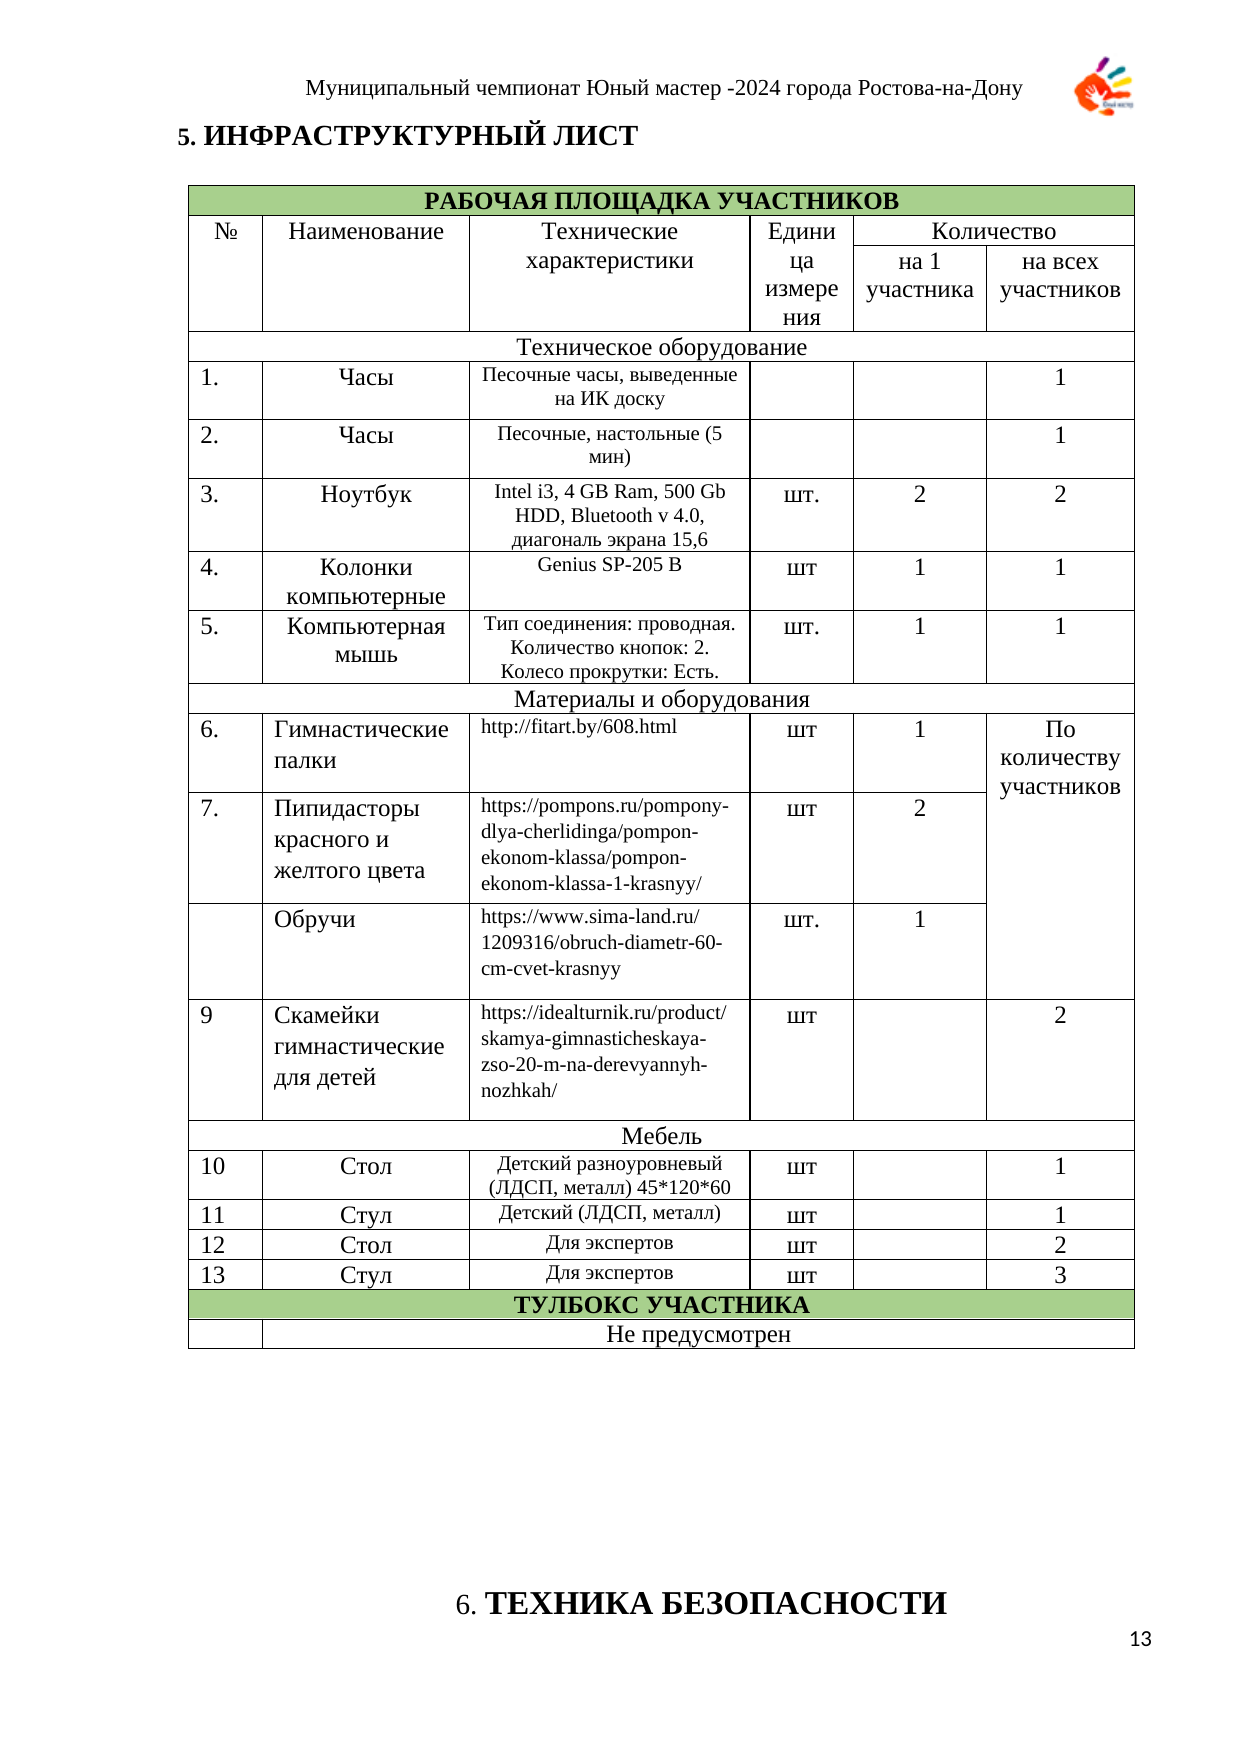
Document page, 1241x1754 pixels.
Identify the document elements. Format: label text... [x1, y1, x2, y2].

table_cell Количество [854, 216, 1134, 245]
table_cell [189, 479, 262, 551]
table_cell Ноутбук [263, 479, 469, 551]
table_cell Для экспертов [470, 1260, 749, 1289]
table_cell 1 [854, 904, 986, 999]
table_cell шт. [751, 904, 853, 999]
table_cell Genius SP-205 B [470, 552, 749, 610]
table_cell Песочные часы, выведенные на ИК доску [470, 362, 749, 419]
table_cell 1 [987, 1200, 1134, 1229]
table_cell Пипидасторы красного и желтого цвета [263, 793, 469, 903]
table_cell шт [751, 1151, 853, 1199]
table_cell [189, 362, 262, 419]
table_cell [189, 420, 262, 478]
table_cell шт [751, 714, 853, 792]
table_cell Intel i3, 4 GB Ram, 500 Gb HDD, Bluetooth v 4.0, диагональ экрана 15,6 [470, 479, 749, 551]
table_cell Обручи [263, 904, 469, 999]
table_cell 1 [854, 611, 986, 683]
table_cell Единица измерения [751, 216, 853, 331]
table_cell 1 [987, 362, 1134, 419]
table_cell Детский (ЛДСП, металл) [470, 1200, 749, 1229]
table_cell https://idealturnik.ru/product/skamya-gimnasticheskaya-zso-20-m-na-derevyannyh-nozhkah/ [470, 1000, 749, 1120]
table_cell Технические характеристики [470, 216, 749, 331]
table_cell Компьютерная мышь [263, 611, 469, 683]
text 5. ИНФРАСТРУКТУРНЫЙ ЛИСТ [177, 118, 1152, 152]
table_cell 7. [189, 793, 262, 903]
table_cell 1 [987, 611, 1134, 683]
table_cell на всех участников [987, 246, 1134, 331]
table_cell ТУЛБОКС УЧАСТНИКА [189, 1290, 1134, 1318]
table_cell Стол [263, 1151, 469, 1199]
table_cell 9 [189, 1000, 262, 1120]
table_cell [854, 1151, 986, 1199]
table_cell 2 [987, 479, 1134, 551]
table_cell По количеству участников [987, 714, 1134, 999]
table_cell Песочные, настольные (5 мин) [470, 420, 749, 478]
table_cell 13 [189, 1260, 262, 1289]
table_cell [189, 552, 262, 610]
table_cell 2 [987, 1000, 1134, 1120]
table_cell Тип соединения: проводная. Количество кнопок: 2. Колесо прокрутки: Есть. [470, 611, 749, 683]
table_cell [854, 1000, 986, 1120]
table_cell [854, 1230, 986, 1259]
table_cell Скамейки гимнастические для детей [263, 1000, 469, 1120]
table_cell шт [751, 1200, 853, 1229]
table_cell 2 [854, 479, 986, 551]
table_cell [854, 420, 986, 478]
table_cell [854, 1260, 986, 1289]
table_cell 11 [189, 1200, 262, 1229]
table_cell http://fitart.by/608.html [470, 714, 749, 792]
table_cell Часы [263, 362, 469, 419]
table_cell Наименование [263, 216, 469, 331]
table_cell [854, 1200, 986, 1229]
table_cell Детский разноуровневый (ЛДСП, металл) 45*120*60 [470, 1151, 749, 1199]
table_cell 2 [987, 1230, 1134, 1259]
table_cell шт. [751, 479, 853, 551]
table_cell Гимнастические палки [263, 714, 469, 792]
table_cell Стул [263, 1260, 469, 1289]
table_cell Техническое оборудование [189, 332, 1134, 361]
table_cell 2 [854, 793, 986, 903]
table_cell [751, 420, 853, 478]
table_cell 1 [987, 420, 1134, 478]
table_cell 1 [987, 552, 1134, 610]
table_cell [189, 611, 262, 683]
table_header РАБОЧАЯ ПЛОЩАДКА УЧАСТНИКОВ [189, 186, 1134, 215]
table_cell шт [751, 1260, 853, 1289]
table_cell 3 [987, 1260, 1134, 1289]
table_cell шт [751, 793, 853, 903]
table_cell [854, 362, 986, 419]
table_cell 1 [854, 552, 986, 610]
table_cell Для экспертов [470, 1230, 749, 1259]
table_cell 10 [189, 1151, 262, 1199]
table_cell 6. [189, 714, 262, 792]
table_cell Стул [263, 1200, 469, 1229]
table_cell шт [751, 1000, 853, 1120]
table_cell Материалы и оборудования [189, 684, 1134, 713]
table_cell [751, 362, 853, 419]
table_cell шт [751, 552, 853, 610]
table_cell Часы [263, 420, 469, 478]
text 6. ТЕХНИКА БЕЗОПАСНОСТИ [177, 1583, 1152, 1622]
table_cell https://pompons.ru/pompony-dlya-cherlidinga/pompon-ekonom-klassa/pompon-ekonom-klassa-1-krasnyy/ [470, 793, 749, 903]
table_cell Колонки компьютерные [263, 552, 469, 610]
table_cell 1 [854, 714, 986, 792]
table_cell № [189, 216, 262, 331]
table_cell Не предусмотрен [263, 1320, 1134, 1348]
table_cell [189, 904, 262, 999]
table_cell шт. [751, 611, 853, 683]
table_cell шт [751, 1230, 853, 1259]
table_cell 1 [987, 1151, 1134, 1199]
table_cell 12 [189, 1230, 262, 1259]
table_cell https://www.sima-land.ru/1209316/obruch-diametr-60-cm-cvet-krasnyy [470, 904, 749, 999]
table_cell [189, 1320, 262, 1348]
table_cell Стол [263, 1230, 469, 1259]
table_cell на 1 участника [854, 246, 986, 331]
table_cell Мебель [189, 1121, 1134, 1150]
